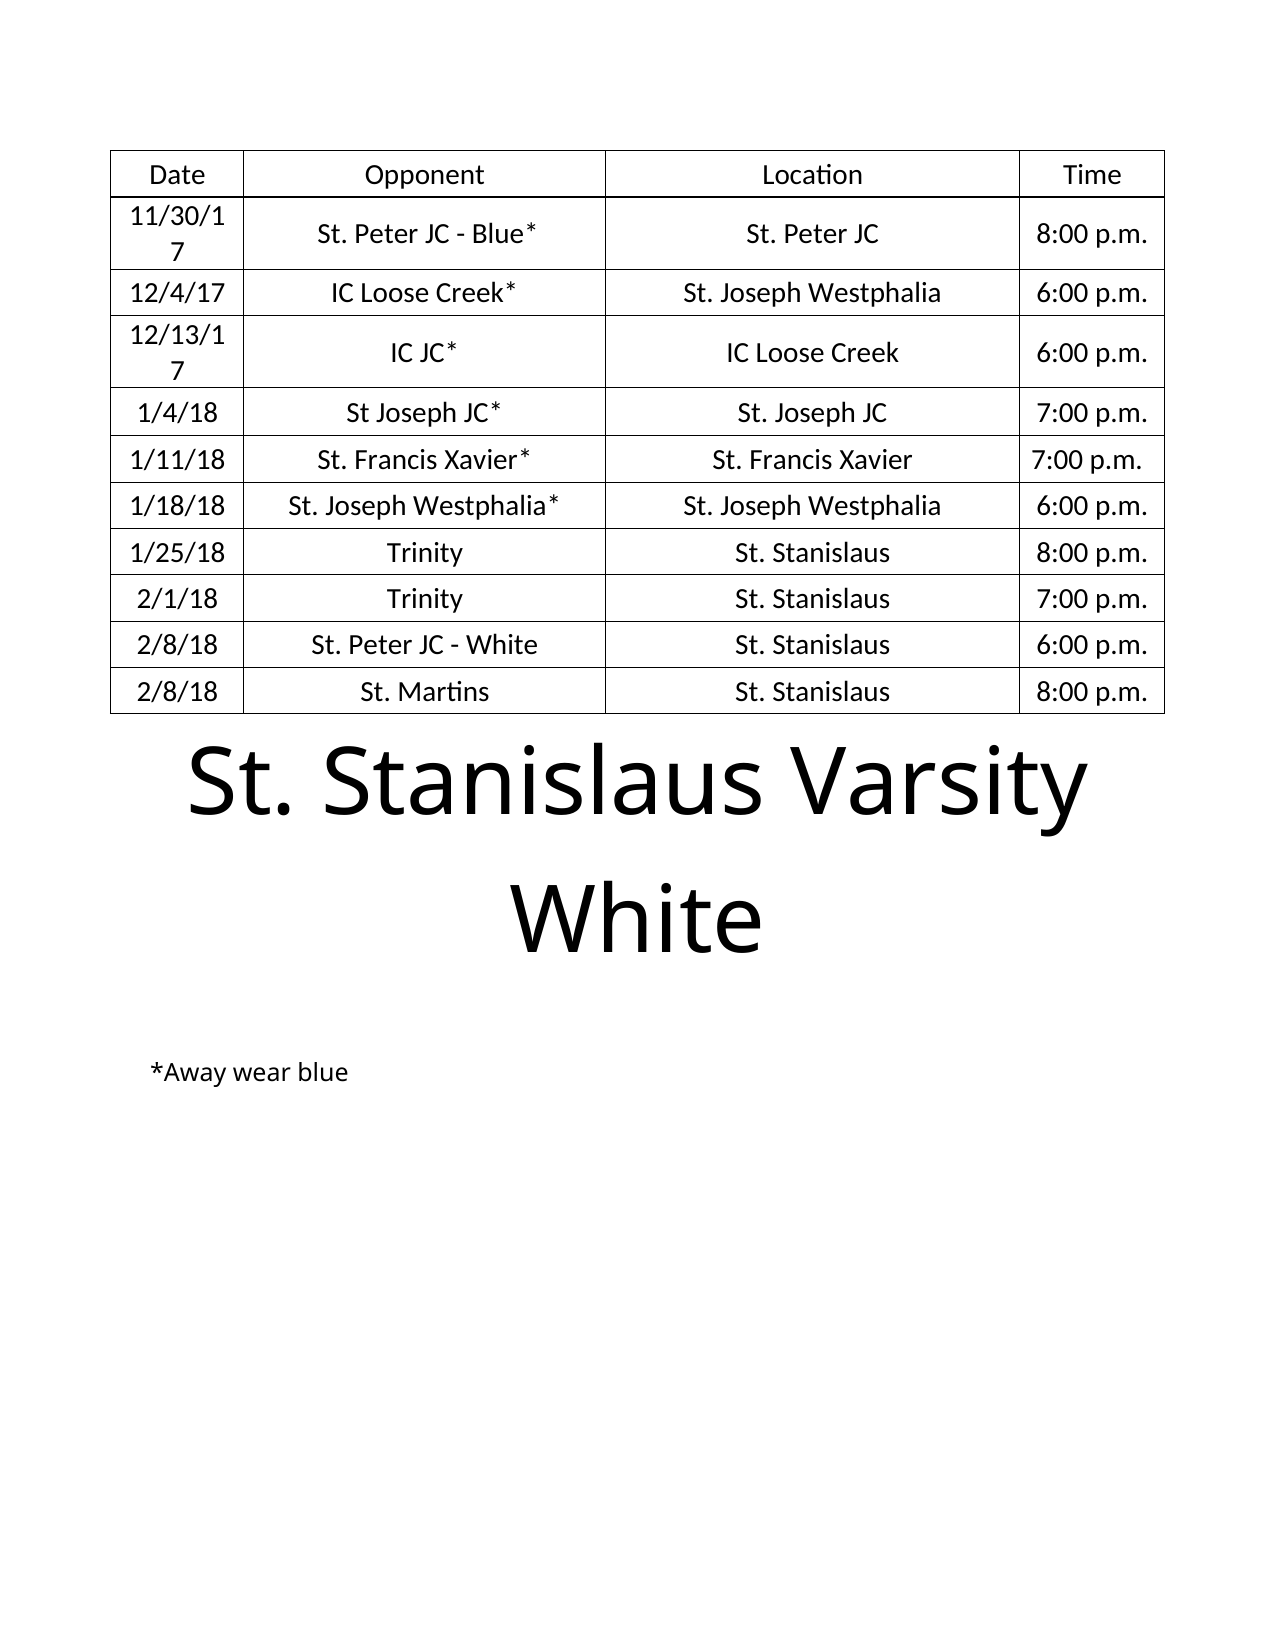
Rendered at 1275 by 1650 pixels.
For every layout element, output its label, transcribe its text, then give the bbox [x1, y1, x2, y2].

table_cell St. Francis Xavier [606, 436, 1019, 482]
table_cell 1/25/18 [111, 529, 243, 574]
table_cell 6:00 p.m. [1020, 316, 1164, 387]
table_cell 2/8/18 [111, 622, 243, 667]
table_cell 8:00 p.m. [1020, 668, 1164, 713]
table_cell 12/13/17 [111, 316, 243, 387]
table_cell 8:00 p.m. [1020, 529, 1164, 574]
table_cell St. Stanislaus [606, 529, 1019, 574]
table_cell 6:00 p.m. [1020, 622, 1164, 667]
table_cell 11/30/17 [111, 198, 243, 269]
table_cell Trinity [244, 575, 605, 621]
table_cell St Joseph JC* [244, 388, 605, 435]
table_cell St. Stanislaus [606, 668, 1019, 713]
table_header Opponent [244, 151, 605, 196]
table_cell St. Martins [244, 668, 605, 713]
table_cell 12/4/17 [111, 270, 243, 315]
table_cell Trinity [244, 529, 605, 574]
table_header Location [606, 151, 1019, 196]
table_cell St. Joseph Westphalia [606, 270, 1019, 315]
text St. Stanislaus Varsity White [150, 714, 1125, 980]
table_header Time [1020, 151, 1164, 196]
table_cell St. Joseph Westphalia* [244, 483, 605, 528]
table_cell 2/1/18 [111, 575, 243, 621]
table_cell 7:00 p.m. [1020, 436, 1164, 482]
table_header Date [111, 151, 243, 196]
table_cell St. Peter JC - White [244, 622, 605, 667]
table_cell St. Stanislaus [606, 575, 1019, 621]
table_cell St. Joseph Westphalia [606, 483, 1019, 528]
table_cell 6:00 p.m. [1020, 270, 1164, 315]
table_cell IC Loose Creek [606, 316, 1019, 387]
table_cell IC Loose Creek* [244, 270, 605, 315]
table_cell 1/18/18 [111, 483, 243, 528]
table_cell 7:00 p.m. [1020, 575, 1164, 621]
table_cell St. Stanislaus [606, 622, 1019, 667]
table_cell 1/4/18 [111, 388, 243, 435]
table_cell 2/8/18 [111, 668, 243, 713]
table_cell St. Peter JC [606, 198, 1019, 269]
text *Away wear blue [150, 1054, 1125, 1088]
table_cell 7:00 p.m. [1020, 388, 1164, 435]
table_cell 6:00 p.m. [1020, 483, 1164, 528]
table_cell 8:00 p.m. [1020, 198, 1164, 269]
table_cell St. Francis Xavier* [244, 436, 605, 482]
table_cell 1/11/18 [111, 436, 243, 482]
table_cell IC JC* [244, 316, 605, 387]
table_cell St. Joseph JC [606, 388, 1019, 435]
table_cell St. Peter JC - Blue* [244, 198, 605, 269]
